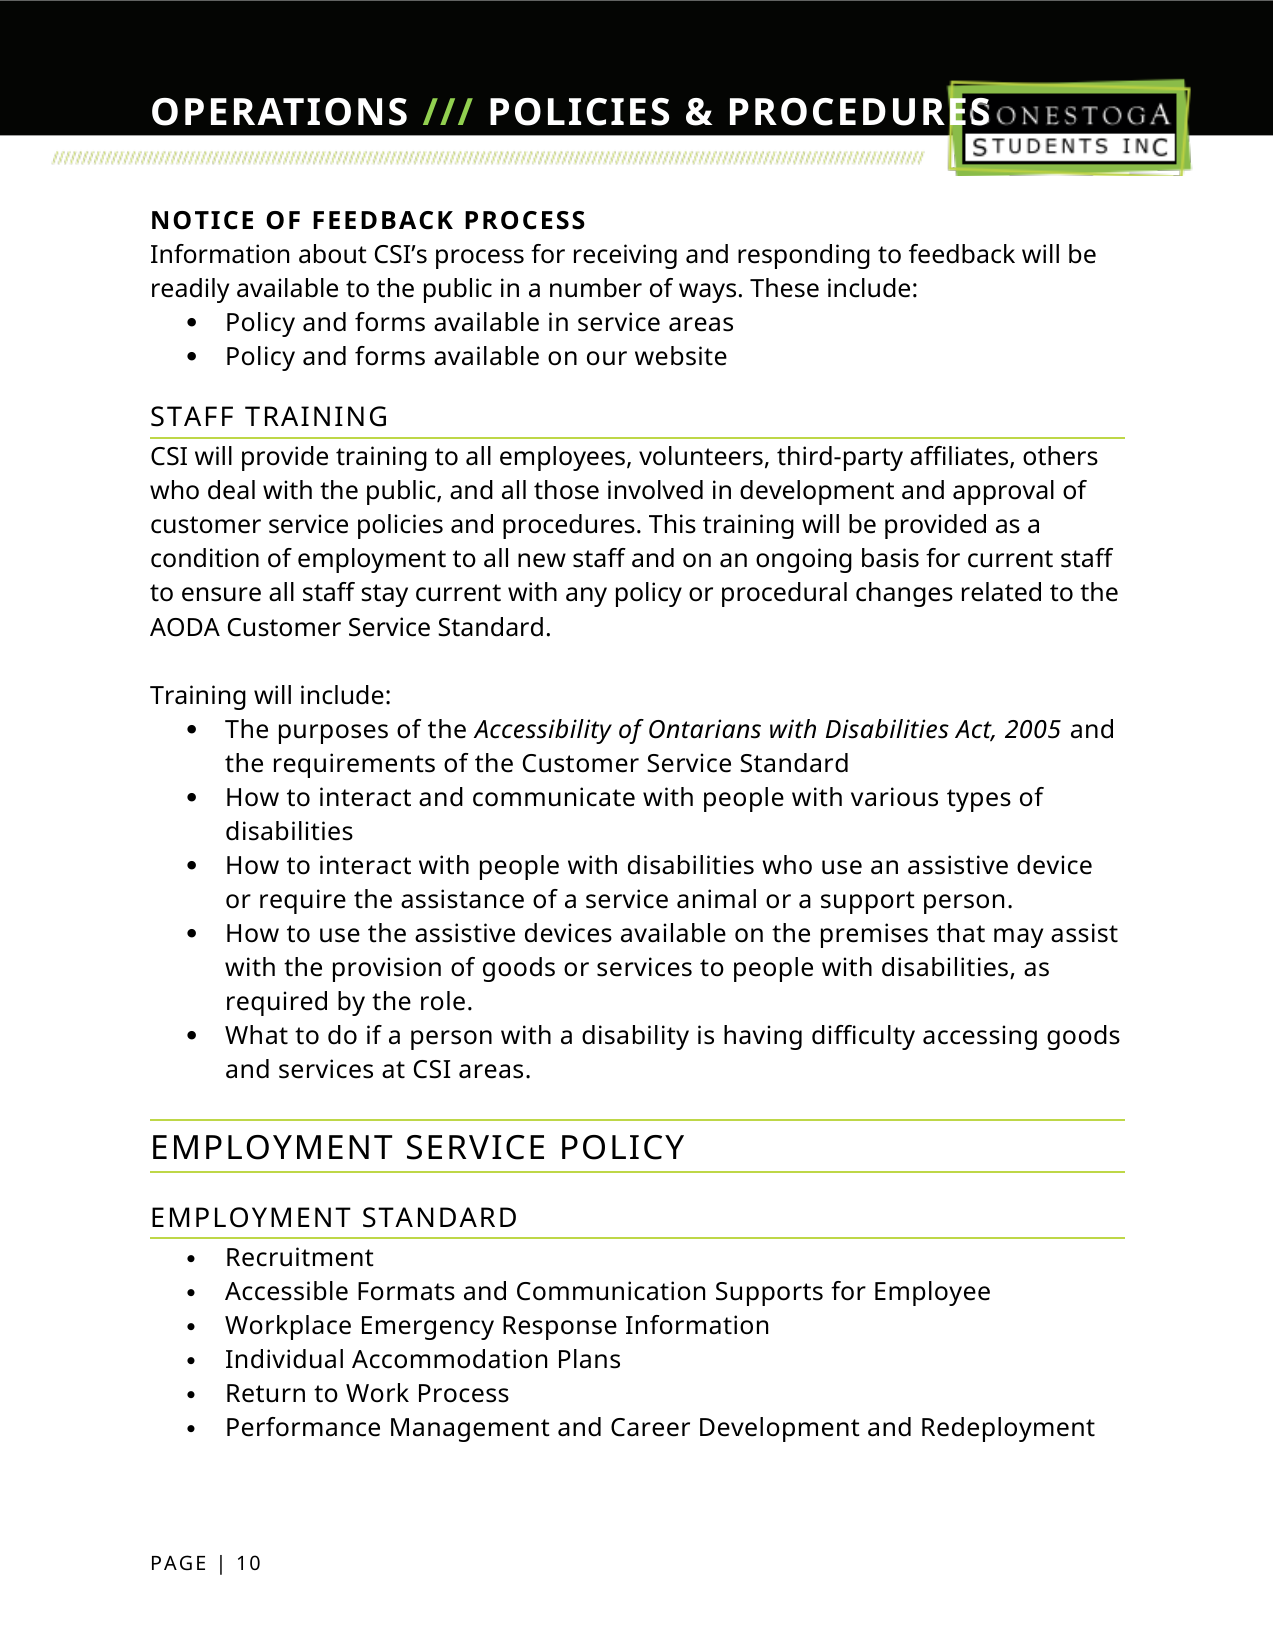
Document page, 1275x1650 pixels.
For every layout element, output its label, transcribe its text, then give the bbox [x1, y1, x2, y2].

list How to interact and communicate with people with various types of disabilities [187, 779, 1125, 848]
list Performance Management and Career Development and Redeployment [187, 1409, 1125, 1443]
list Recruitment [187, 1239, 1125, 1273]
subtitle Staff Training [150, 398, 1125, 437]
list How to use the assistive devices available on the premises that may assist with the provision of goods or services to people with disabilities, as required by the role. [187, 916, 1125, 1018]
list Accessible Formats and Communication Supports for Employee [187, 1273, 1125, 1307]
list How to interact with people with disabilities who use an assistive device or require the assistance of a service animal or a support person. [187, 848, 1125, 916]
list The purposes of the Accessibility of Ontarians with Disabilities Act, 2005 and the requirements of the Customer Service Standard [187, 711, 1125, 779]
list Return to Work Process [187, 1375, 1125, 1409]
list Policy and forms available in service areas [187, 305, 1125, 339]
list What to do if a person with a disability is having difficulty accessing goods and services at CSI areas. [187, 1018, 1125, 1086]
list Policy and forms available on our website [187, 339, 1125, 373]
subtitle Notice of Feedback Process [150, 202, 1125, 237]
text CSI will provide training to all employees, volunteers, third-party affiliates, others who deal with the public, and all those involved in development and approval of customer service policies and procedures. This training will be provided as a condition of employment to all new staff and on an ongoing basis for current staff to ensure all staff stay current with any policy or procedural changes related to the AODA Customer Service Standard. [150, 439, 1125, 643]
text Training will include: [150, 677, 1125, 711]
list Individual Accommodation Plans [187, 1341, 1125, 1375]
list Workplace Emergency Response Information [187, 1307, 1125, 1341]
subtitle Employment Service Policy [150, 1121, 1125, 1171]
text Information about CSI’s process for receiving and responding to feedback will be readily available to the public in a number of ways. These include: [150, 237, 1125, 305]
subtitle Employment Standard [150, 1198, 1125, 1237]
